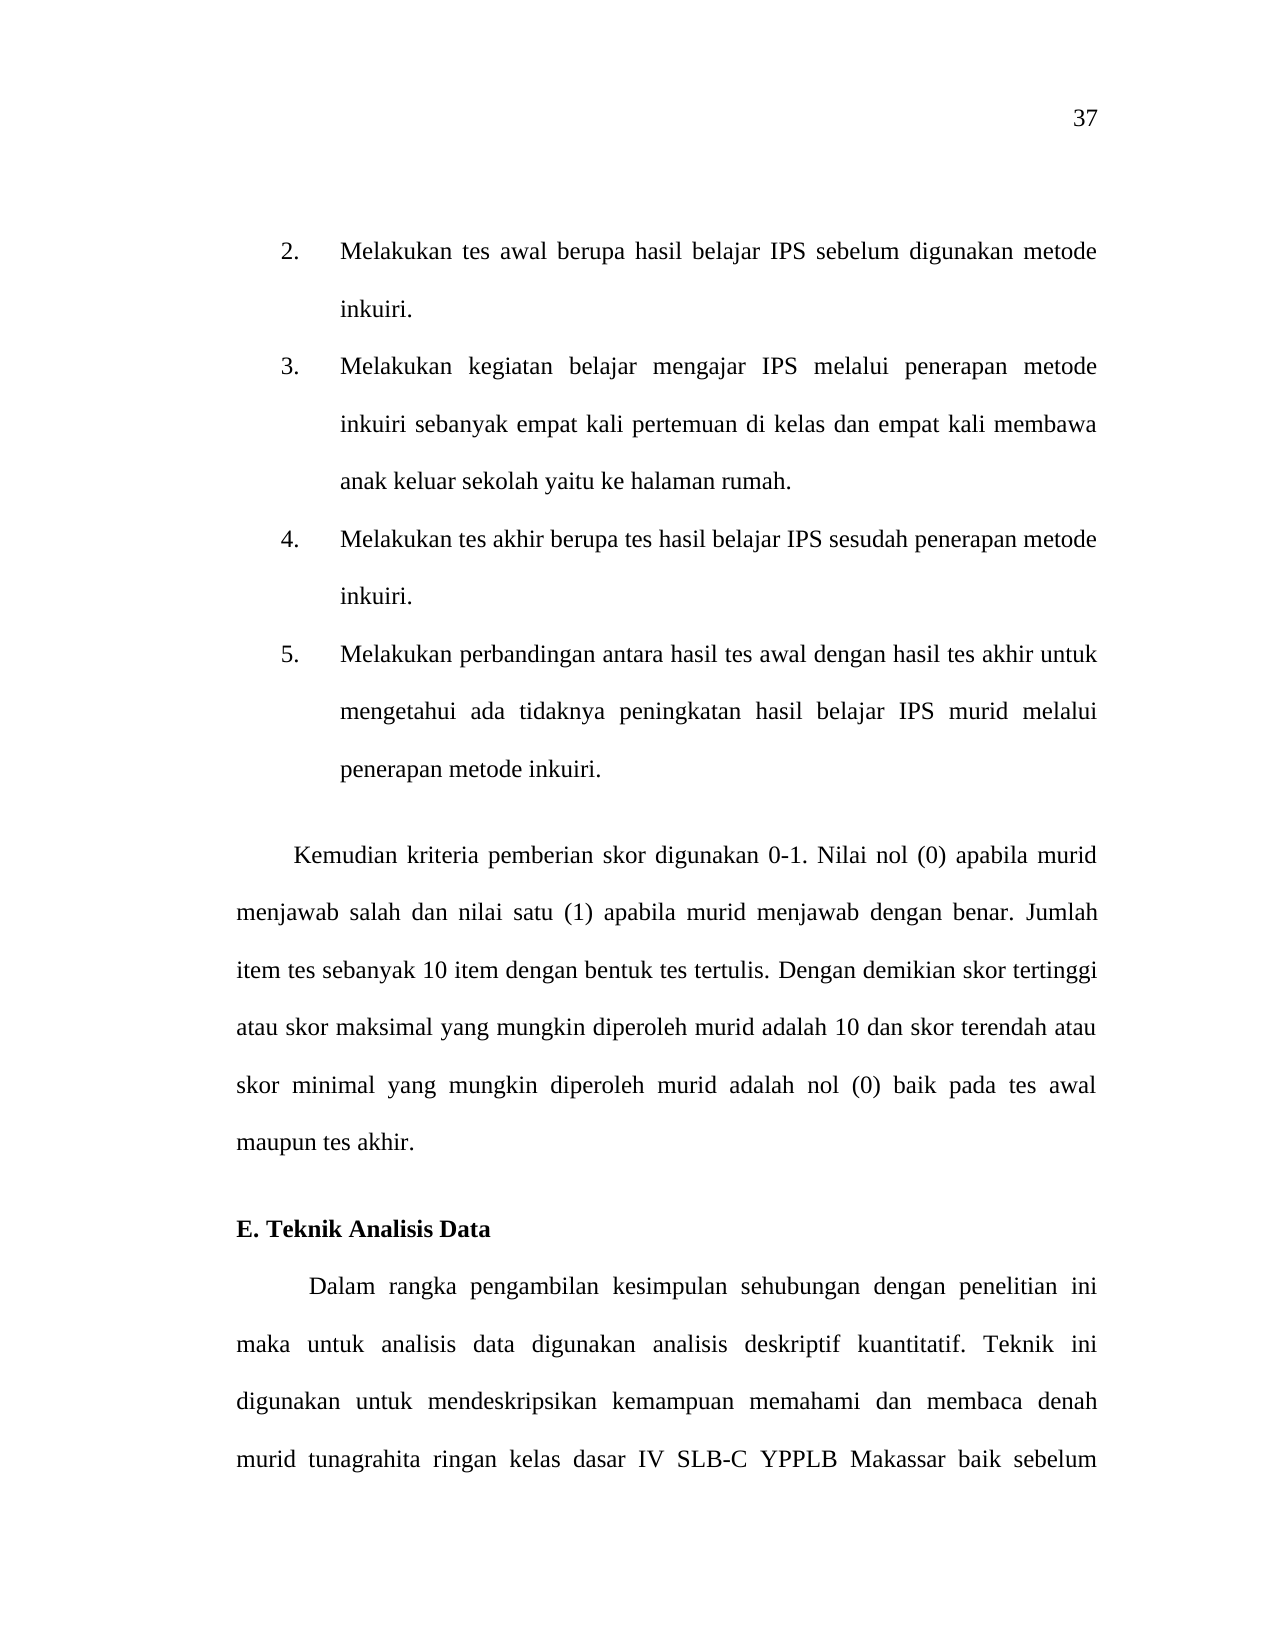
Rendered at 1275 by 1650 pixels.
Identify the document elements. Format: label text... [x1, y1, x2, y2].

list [236, 1271, 1098, 1472]
list Teknik Analisis Data [236, 1214, 1098, 1242]
text Kemudian kriteria pemberian skor digunakan 0-1. Nilai nol (0) apabila murid menjawab salah dan nilai satu (1) apabila murid menjawab dengan benar. Jumlah item tes sebanyak 10 item dengan bentuk tes tertulis. Dengan demikian skor tertinggi atau skor maksimal yang mungkin diperoleh murid adalah 10 dan skor terendah atau skor minimal yang mungkin diperoleh murid adalah nol (0) baik pada tes awal maupun tes akhir. [236, 840, 1098, 1156]
list Melakukan kegiatan belajar mengajar IPS melalui penerapan metode inkuiri sebanyak empat kali pertemuan di kelas dan empat kali membawa anak keluar sekolah yaitu ke halaman rumah. [281, 351, 1098, 495]
list Melakukan perbandingan antara hasil tes awal dengan hasil tes akhir untuk mengetahui ada tidaknya peningkatan hasil belajar IPS murid melalui penerapan metode inkuiri. [281, 639, 1098, 782]
list Melakukan tes akhir berupa tes hasil belajar IPS sesudah penerapan metode inkuiri. [281, 524, 1098, 610]
list Melakukan tes awal berupa hasil belajar IPS sebelum digunakan metode inkuiri. [281, 236, 1098, 322]
